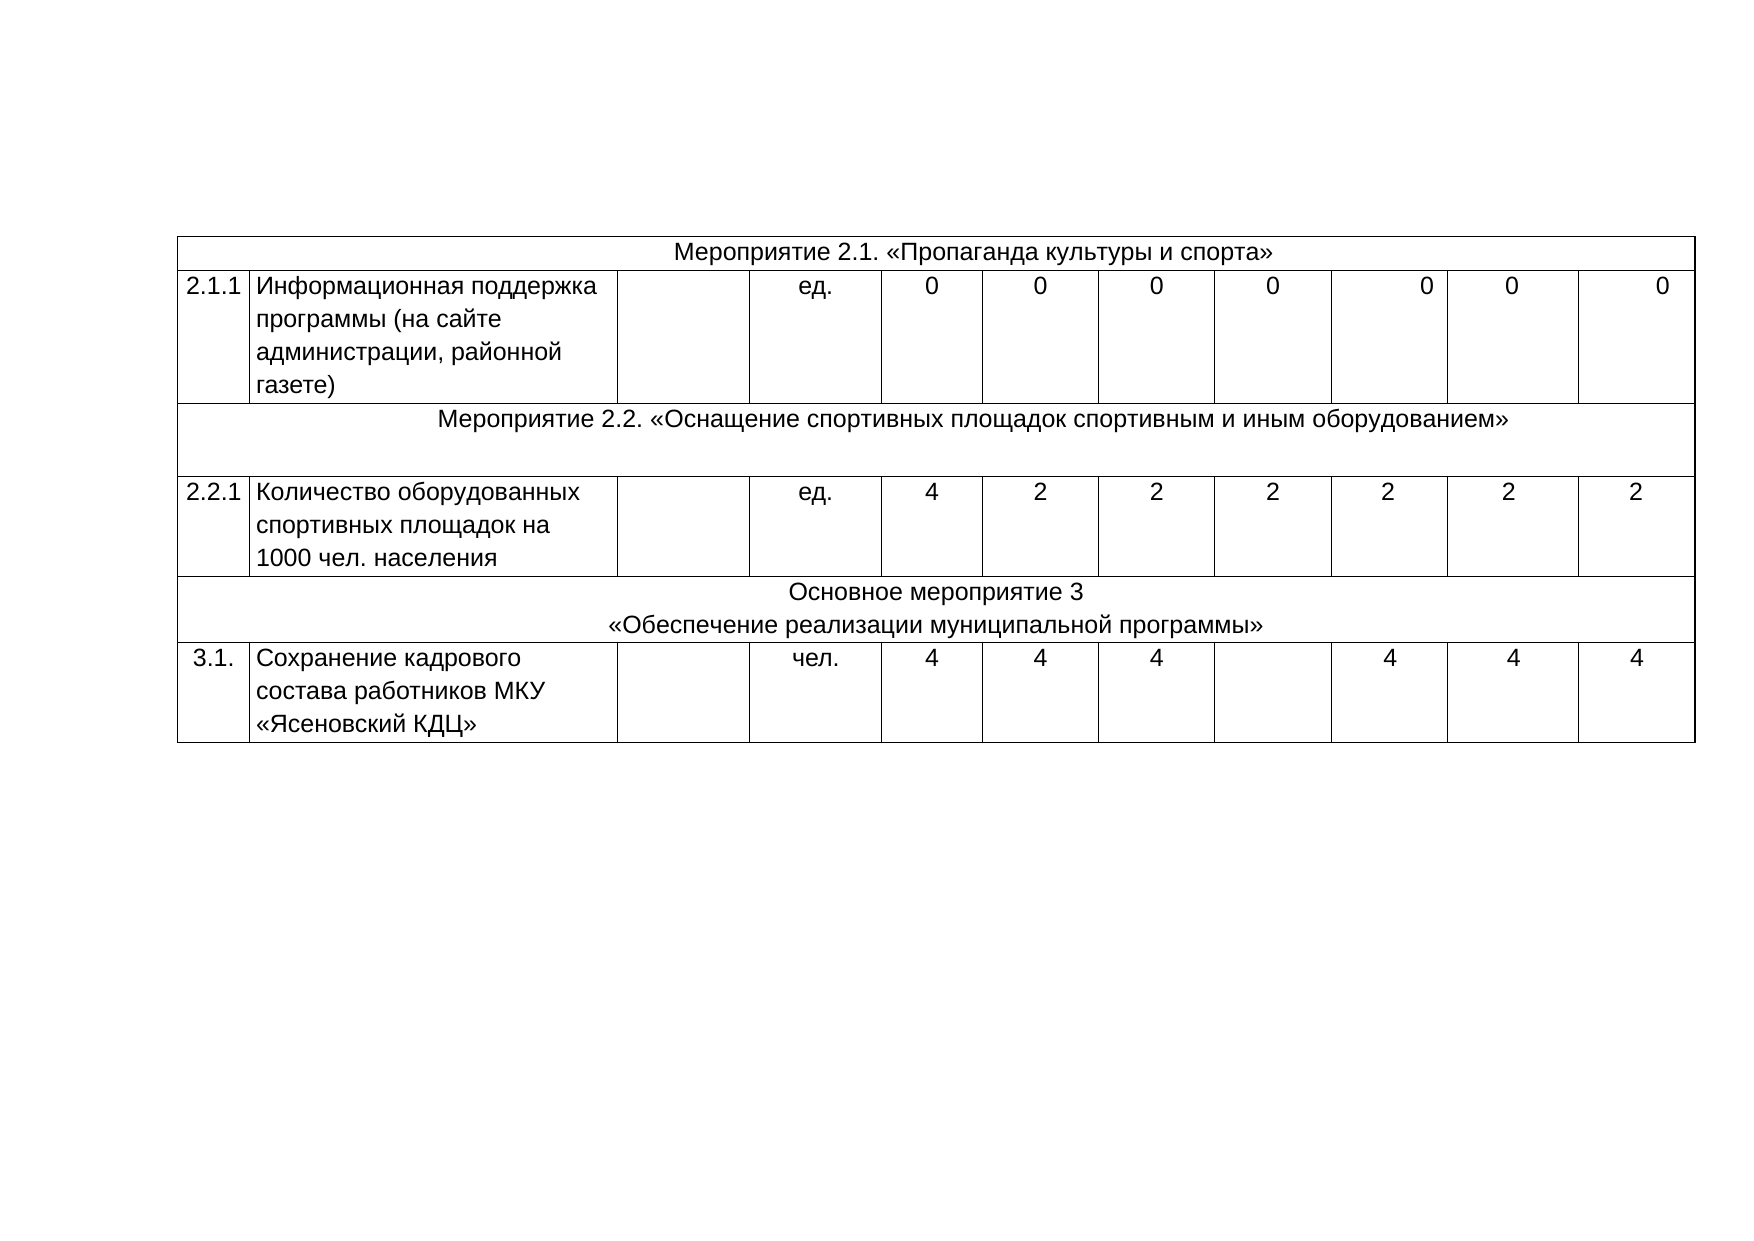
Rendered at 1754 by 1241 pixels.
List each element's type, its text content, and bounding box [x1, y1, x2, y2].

table_cell 4 [983, 643, 1098, 742]
table_cell 4 [882, 643, 982, 742]
table_cell 0 [882, 271, 982, 403]
table_cell 2.1.1 [178, 271, 249, 403]
table_cell [618, 643, 749, 742]
table_cell 0 [1332, 271, 1447, 403]
table_cell Мероприятие 2.2. «Оснащение спортивных площадок спортивным и иным оборудованием» [178, 404, 1694, 476]
table_cell 2 [1099, 477, 1214, 576]
table_cell 0 [983, 271, 1098, 403]
table_cell Сохранение кадрового состава работников МКУ «Ясеновский КДЦ» [250, 643, 617, 742]
table_cell [618, 271, 749, 403]
table_cell 2 [1579, 477, 1694, 576]
table_cell Основное мероприятие 3 «Обеспечение реализации муниципальной программы» [178, 577, 1694, 642]
table_cell чел. [750, 643, 881, 742]
table_cell 2 [1332, 477, 1447, 576]
table_cell 0 [1448, 271, 1578, 403]
table_cell 0 [1099, 271, 1214, 403]
table_cell 0 [1215, 271, 1331, 403]
table_cell 2.2.1 [178, 477, 249, 576]
table_cell 3.1. [178, 643, 249, 742]
table_cell 0 [1579, 271, 1694, 403]
table_cell Количество оборудованных спортивных площадок на 1000 чел. населения [250, 477, 617, 576]
table_cell Мероприятие 2.1. «Пропаганда культуры и спорта» [178, 237, 1694, 270]
table_cell [1215, 643, 1331, 742]
table_cell 2 [1215, 477, 1331, 576]
table_cell 2 [1448, 477, 1578, 576]
table_cell Информационная поддержка программы (на сайте администрации, районной газете) [250, 271, 617, 403]
table_cell 4 [882, 477, 982, 576]
table_cell 4 [1579, 643, 1694, 742]
table_cell 2 [983, 477, 1098, 576]
table_cell ед. [750, 477, 881, 576]
table_cell 4 [1099, 643, 1214, 742]
table_cell ед. [750, 271, 881, 403]
table_cell 4 [1332, 643, 1447, 742]
table_cell 4 [1448, 643, 1578, 742]
table_cell [618, 477, 749, 576]
